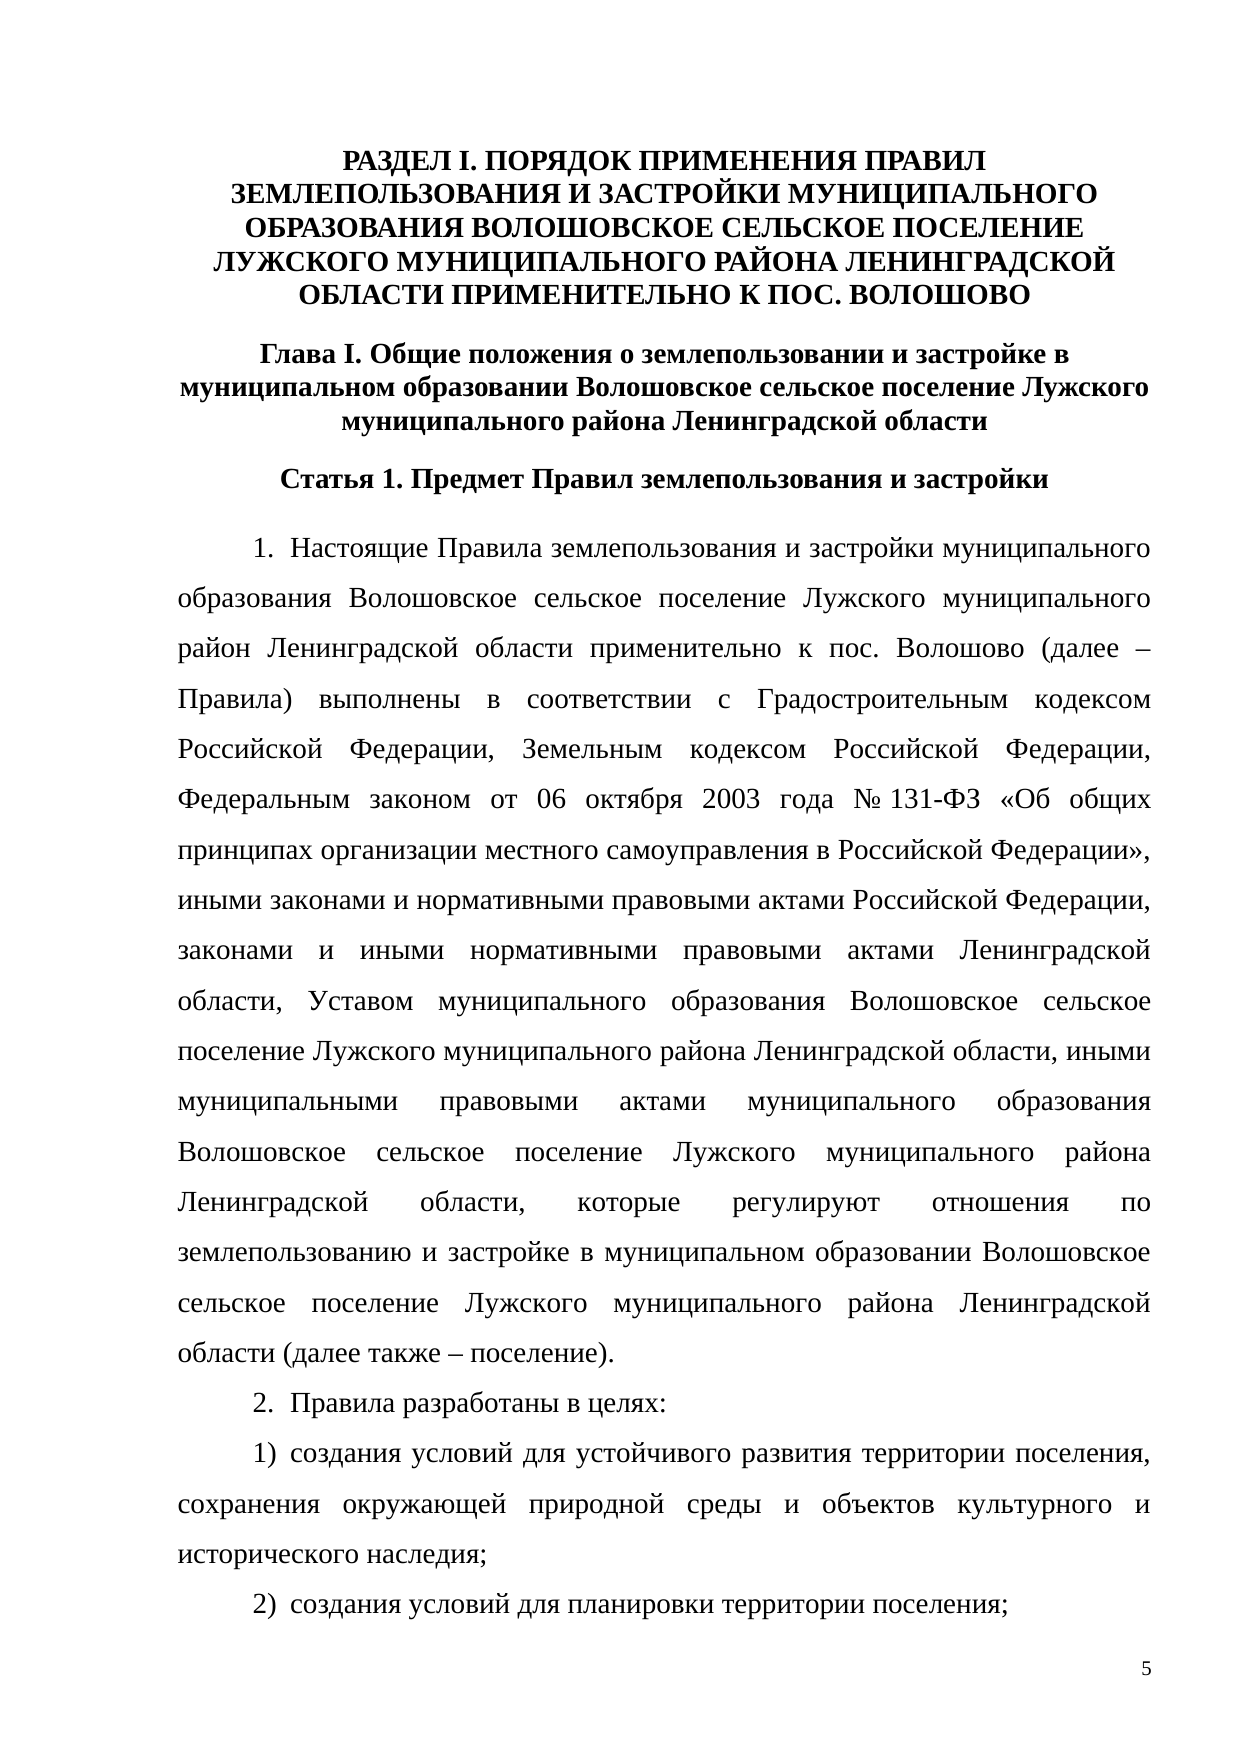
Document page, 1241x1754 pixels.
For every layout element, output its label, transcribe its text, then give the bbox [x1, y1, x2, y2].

list создания условий для устойчивого развития территории поселения, сохранения окружающей природной среды и объектов культурного и исторического наследия; [177, 1436, 1152, 1570]
list Настоящие Правила землепользования и застройки муниципального образования Волошовское сельское поселение Лужского муниципального район Ленинградской области применительно к пос. Волошово (далее – Правила) выполнены в соответствии с Градостроительным кодексом Российской Федерации, Земельным кодексом Российской Федерации, Федеральным законом от 06 октября 2003 года № 131-ФЗ «Об общих принципах организации местного самоуправления в Российской Федерации», иными законами и нормативными правовыми актами Российской Федерации, законами и иными нормативными правовыми актами Ленинградской области, Уставом муниципального образования Волошовское сельское поселение Лужского муниципального района Ленинградской области, иными муниципальными правовыми актами муниципального образования Волошовское сельское поселение Лужского муниципального района Ленинградской области, которые регулируют отношения по землепользованию и застройке в муниципальном образовании Волошовское сельское поселение Лужского муниципального района Ленинградской области (далее также – поселение). [177, 530, 1152, 1368]
subtitle РАЗДЕЛ I. ПОРЯДОК ПРИМЕНЕНИЯ ПРАВИЛ ЗЕМЛЕПОЛЬЗОВАНИЯ И ЗАСТРОЙКИ МУНИЦИПАЛЬНОГО ОБРАЗОВАНИЯ ВОЛОШОВСКОЕ СЕЛЬСКОЕ ПОСЕЛЕНИЕ ЛУЖСКОГО МУНИЦИПАЛЬНОГО РАЙОНА ЛЕНИНГРАДСКОЙ ОБЛАСТИ ПРИМЕНИТЕЛЬНО К ПОС. ВОЛОШОВО [177, 143, 1152, 311]
list Правила разработаны в целях: [177, 1385, 1152, 1419]
subtitle Статья 1. Предмет Правил землепользования и застройки [177, 461, 1152, 495]
list создания условий для планировки территории поселения; [177, 1587, 1152, 1620]
subtitle Глава I. Общие положения о землепользовании и застройке в муниципальном образовании Волошовское сельское поселение Лужского муниципального района Ленинградской области [177, 336, 1152, 436]
